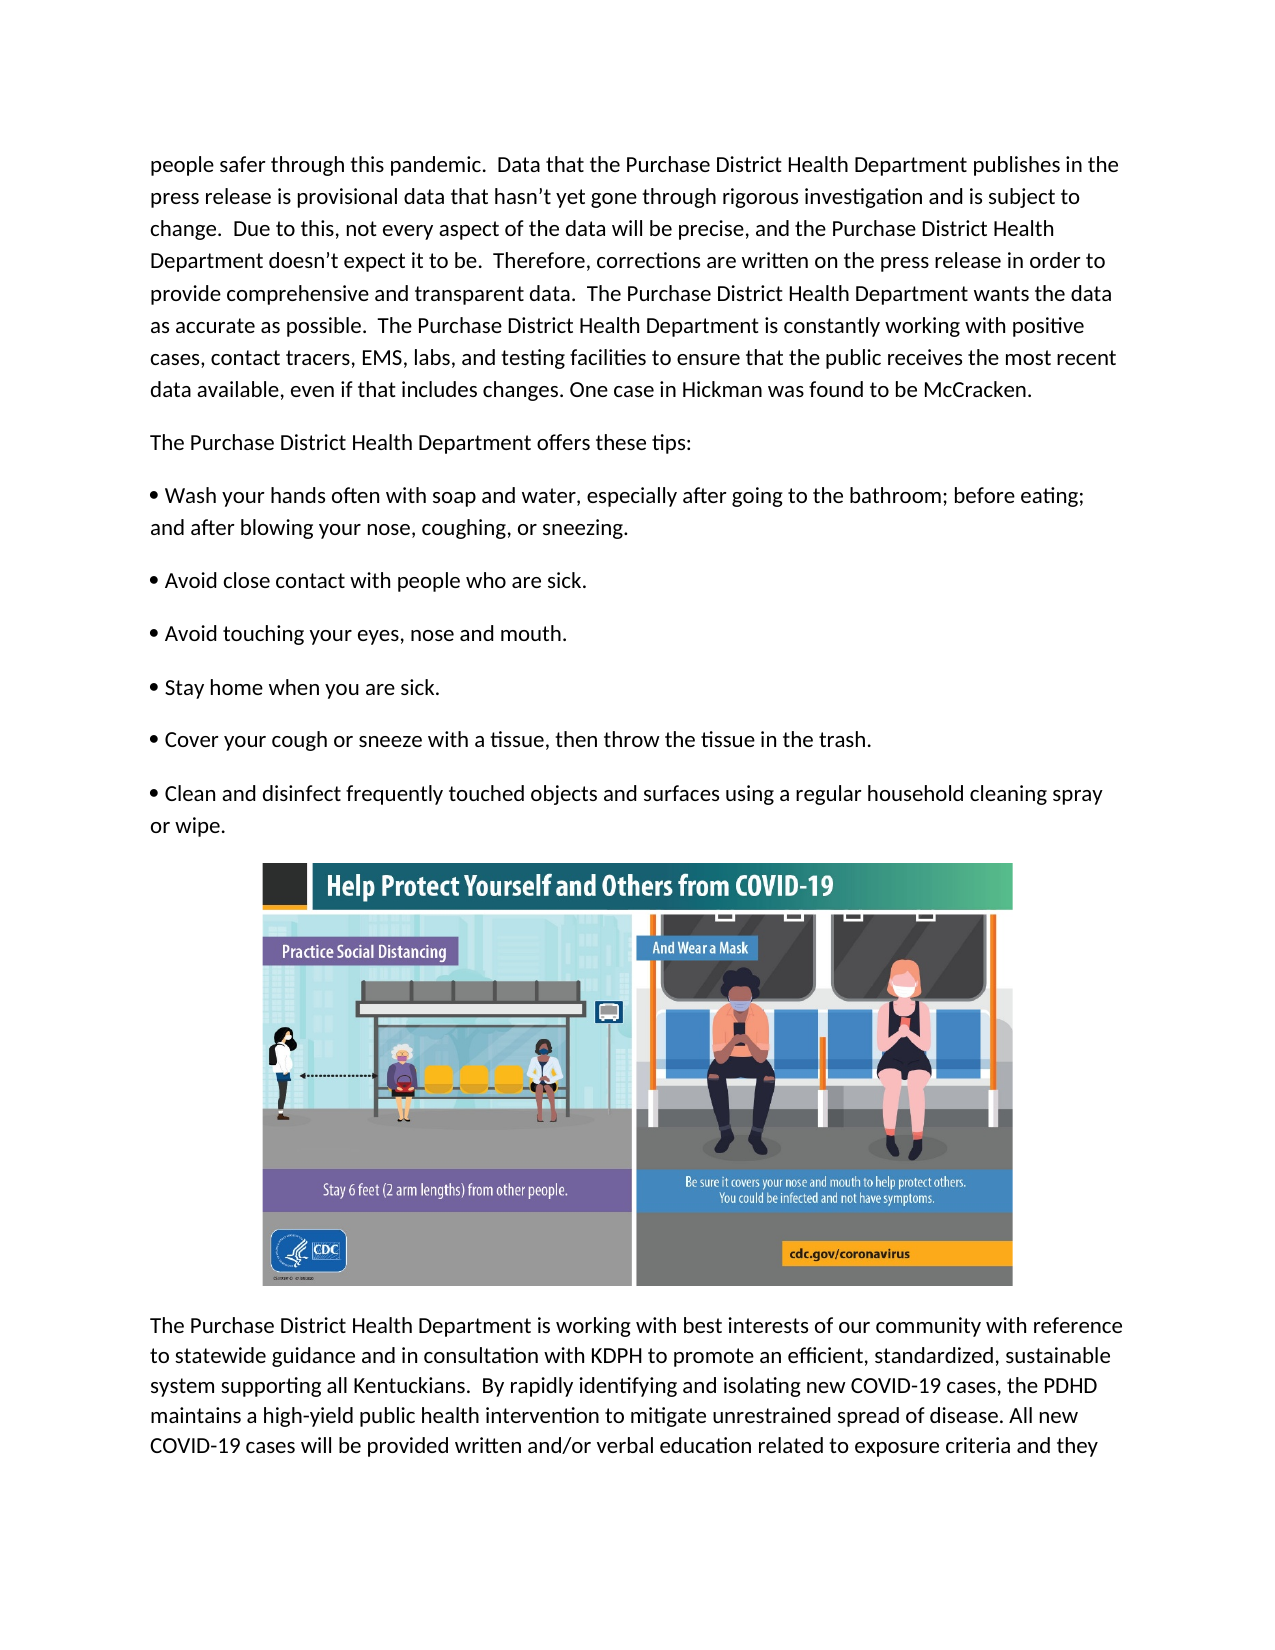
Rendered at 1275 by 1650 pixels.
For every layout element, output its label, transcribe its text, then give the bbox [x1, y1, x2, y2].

text  Wash your hands often with soap and water, especially after going to the bathroom; before eating; and after blowing your nose, coughing, or sneezing. [150, 481, 1125, 542]
text  Avoid close contact with people who are sick. [150, 567, 1125, 594]
text  Clean and disinfect frequently touched objects and surfaces using a regular household cleaning spray or wipe. [150, 779, 1125, 839]
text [150, 1311, 1125, 1459]
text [150, 150, 1125, 403]
text  Stay home when you are sick. [150, 673, 1125, 701]
text  Avoid touching your eyes, nose and mouth. [150, 619, 1125, 648]
text The Purchase District Health Department offers these tips: [150, 428, 1125, 456]
text  Cover your cough or sneeze with a tissue, then throw the tissue in the trash. [150, 726, 1125, 754]
